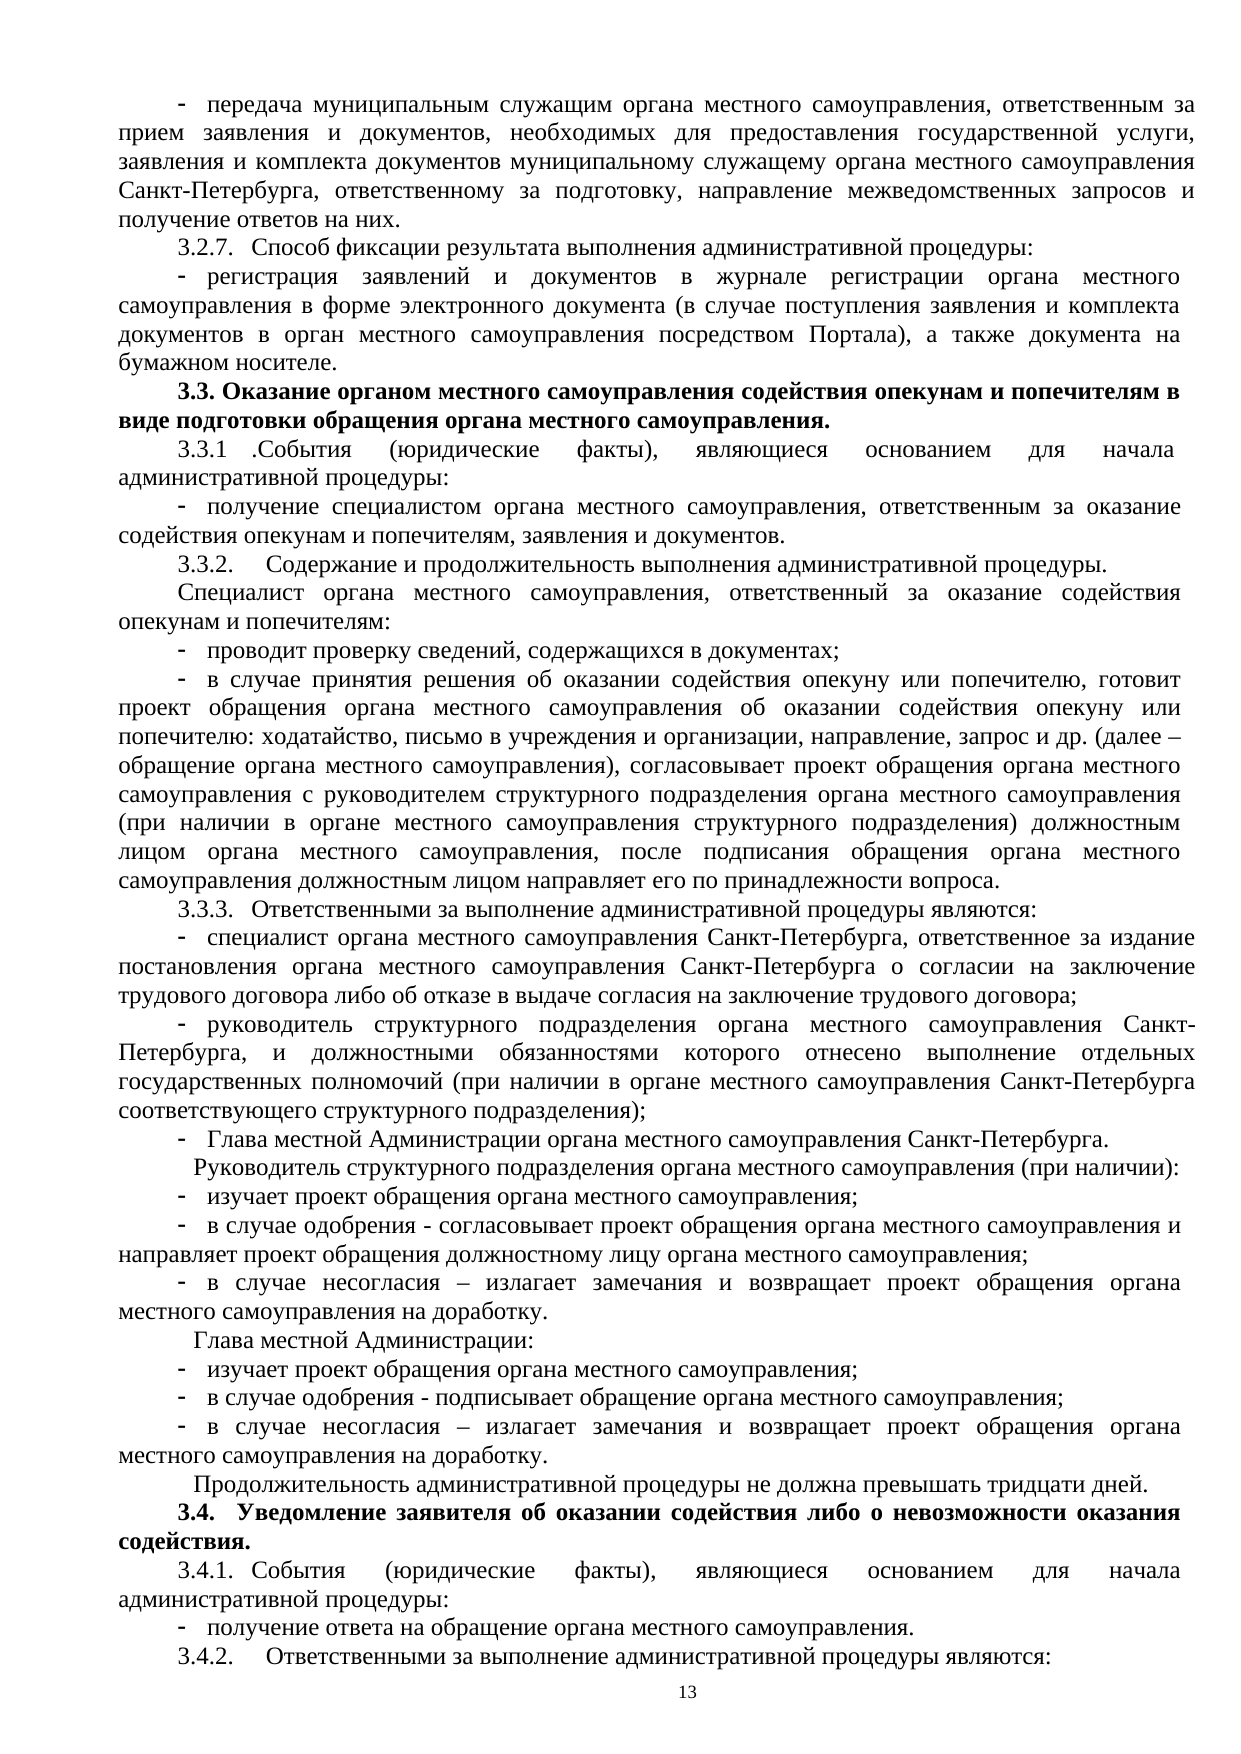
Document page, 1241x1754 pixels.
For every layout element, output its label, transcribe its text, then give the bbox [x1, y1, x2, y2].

text 3.4. Уведомление заявителя об оказании содействия либо о невозможности оказания содействия. [118, 1497, 1182, 1555]
text Специалист органа местного самоуправления, ответственный за оказание содействия опекунам и попечителям: [118, 577, 1182, 635]
list Глава местной Администрации органа местного самоуправления Санкт-Петербурга. [118, 1124, 1196, 1152]
list в случае несогласия – излагает замечания и возвращает проект обращения органа местного самоуправления на доработку. [118, 1267, 1182, 1325]
text Продолжительность административной процедуры не должна превышать тридцати дней. [118, 1469, 1181, 1497]
text 3.3.2. Содержание и продолжительность выполнения административной процедуры. [118, 549, 1181, 577]
text Руководитель структурного подразделения органа местного самоуправления (при наличии): [118, 1152, 1182, 1181]
text Глава местной Администрации: [118, 1325, 1182, 1354]
list изучает проект обращения органа местного самоуправления; [118, 1181, 1182, 1210]
list получение ответа на обращение органа местного самоуправления. [118, 1612, 1182, 1641]
list специалист органа местного самоуправления Санкт-Петербурга, ответственное за издание постановления органа местного самоуправления Санкт-Петербурга о согласии на заключение трудового договора либо об отказе в выдаче согласия на заключение трудового договора; [118, 922, 1196, 1009]
text 3.3. Оказание органом местного самоуправления содействия опекунам и попечителям в виде подготовки обращения органа местного самоуправления. [118, 376, 1181, 434]
list изучает проект обращения органа местного самоуправления; [118, 1354, 1182, 1382]
list в случае одобрения - согласовывает проект обращения органа местного самоуправления и направляет проект обращения должностному лицу органа местного самоуправления; [118, 1210, 1182, 1267]
list в случае одобрения - подписывает обращение органа местного самоуправления; [118, 1382, 1182, 1411]
list проводит проверку сведений, содержащихся в документах; [118, 635, 1182, 664]
list .События (юридические факты), являющиеся основанием для начала административной процедуры: [118, 434, 1175, 491]
list получение специалистом органа местного самоуправления, ответственным за оказание содействия опекунам и попечителям, заявления и документов. [118, 491, 1182, 549]
text 3.4.1. События (юридические факты), являющиеся основанием для начала административной процедуры: [118, 1555, 1181, 1612]
list руководитель структурного подразделения органа местного самоуправления Санкт-Петербурга, и должностными обязанностями которого отнесено выполнение отдельных государственных полномочий (при наличии в органе местного самоуправления Санкт-Петербурга соответствующего структурного подразделения); [118, 1009, 1196, 1124]
text 3.4.2. Ответственными за выполнение административной процедуры являются: [177, 1641, 1196, 1670]
text 3.2.7. Способ фиксации результата выполнения административной процедуры: [118, 232, 1181, 261]
list передача муниципальным служащим органа местного самоуправления, ответственным за прием заявления и документов, необходимых для предоставления государственной услуги, заявления и комплекта документов муниципальному служащему органа местного самоуправления Санкт-Петербурга, ответственному за подготовку, направление межведомственных запросов и получение ответов на них. [118, 89, 1196, 232]
list в случае несогласия – излагает замечания и возвращает проект обращения органа местного самоуправления на доработку. [118, 1411, 1182, 1469]
text 3.3.3. Ответственными за выполнение административной процедуры являются: [118, 894, 1182, 922]
list регистрация заявлений и документов в журнале регистрации органа местного самоуправления в форме электронного документа (в случае поступления заявления и комплекта документов в орган местного самоуправления посредством Портала), а также документа на бумажном носителе. [118, 261, 1181, 376]
list в случае принятия решения об оказании содействия опекуну или попечителю, готовит проект обращения органа местного самоуправления об оказании содействия опекуну или попечителю: ходатайство, письмо в учреждения и организации, направление, запрос и др. (далее – обращение органа местного самоуправления), согласовывает проект обращения органа местного самоуправления с руководителем структурного подразделения органа местного самоуправления (при наличии в органе местного самоуправления структурного подразделения) должностным лицом органа местного самоуправления, после подписания обращения органа местного самоуправления должностным лицом направляет его по принадлежности вопроса. [118, 664, 1182, 894]
